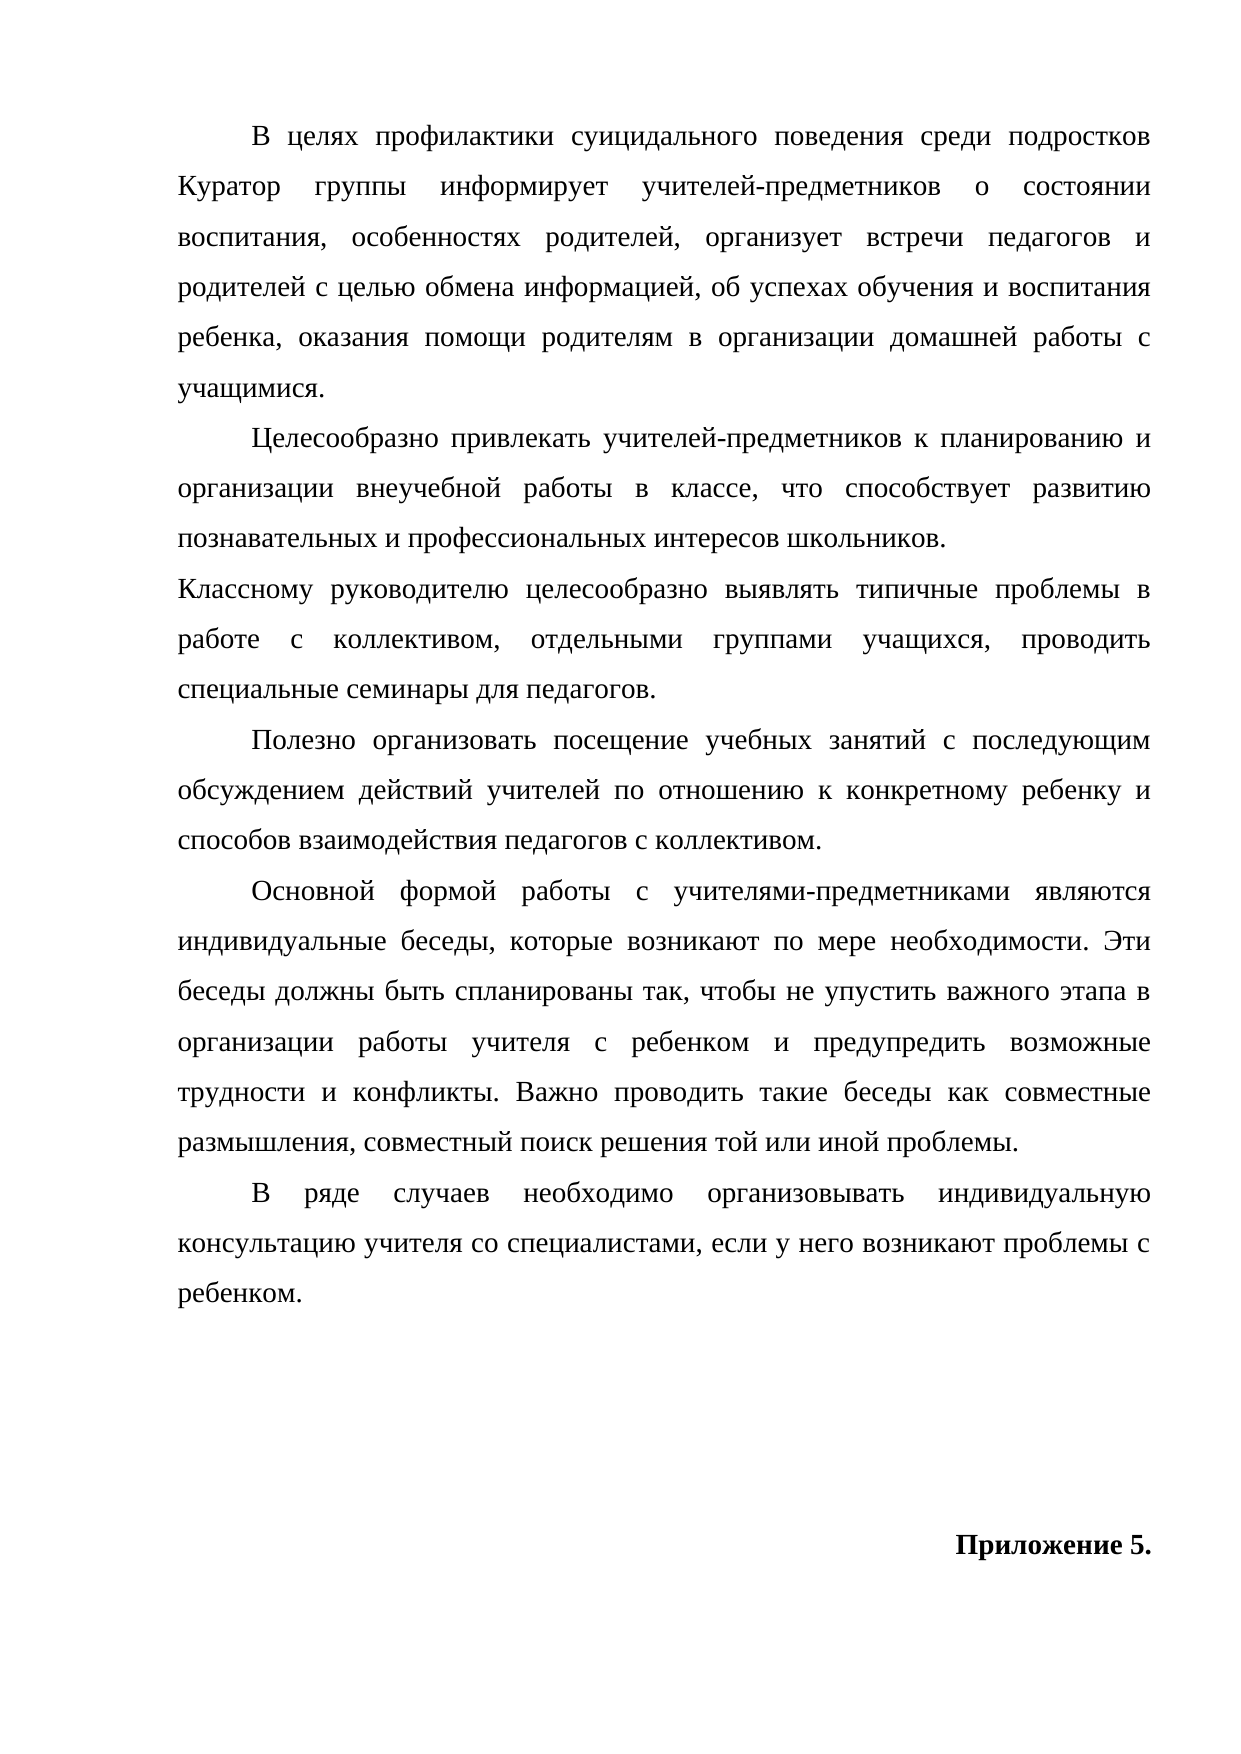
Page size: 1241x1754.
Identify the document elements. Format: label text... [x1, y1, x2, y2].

text Классному руководителю целесообразно выявлять типичные проблемы в работе с коллективом, отдельными группами учащихся, проводить специальные семинары для педагогов. [177, 571, 1152, 705]
text В целях профилактики суицидального поведения среди подростков Куратор группы информирует учителей-предметников о состоянии воспитания, особенностях родителей, организует встречи педагогов и родителей с целью обмена информацией, об успехах обучения и воспитания ребенка, оказания помощи родителям в организации домашней работы с учащимися. [177, 118, 1152, 403]
text Приложение 5. [177, 1527, 1152, 1560]
text Основной формой работы с учителями-предметниками являются индивидуальные беседы, которые возникают по мере необходимости. Эти беседы должны быть спланированы так, чтобы не упустить важного этапа в организации работы учителя с ребенком и предупредить возможные трудности и конфликты. Важно проводить такие беседы как совместные размышления, совместный поиск решения той или иной проблемы. [177, 873, 1152, 1158]
text В ряде случаев необходимо организовывать индивидуальную консультацию учителя со специалистами, если у него возникают проблемы с ребенком. [177, 1175, 1152, 1309]
text Целесообразно привлекать учителей-предметников к планированию и организации внеучебной работы в классе, что способствует развитию познавательных и профессиональных интересов школьников. [177, 420, 1152, 554]
text Полезно организовать посещение учебных занятий с последующим обсуждением действий учителей по отношению к конкретному ребенку и способов взаимодействия педагогов с коллективом. [177, 722, 1152, 856]
